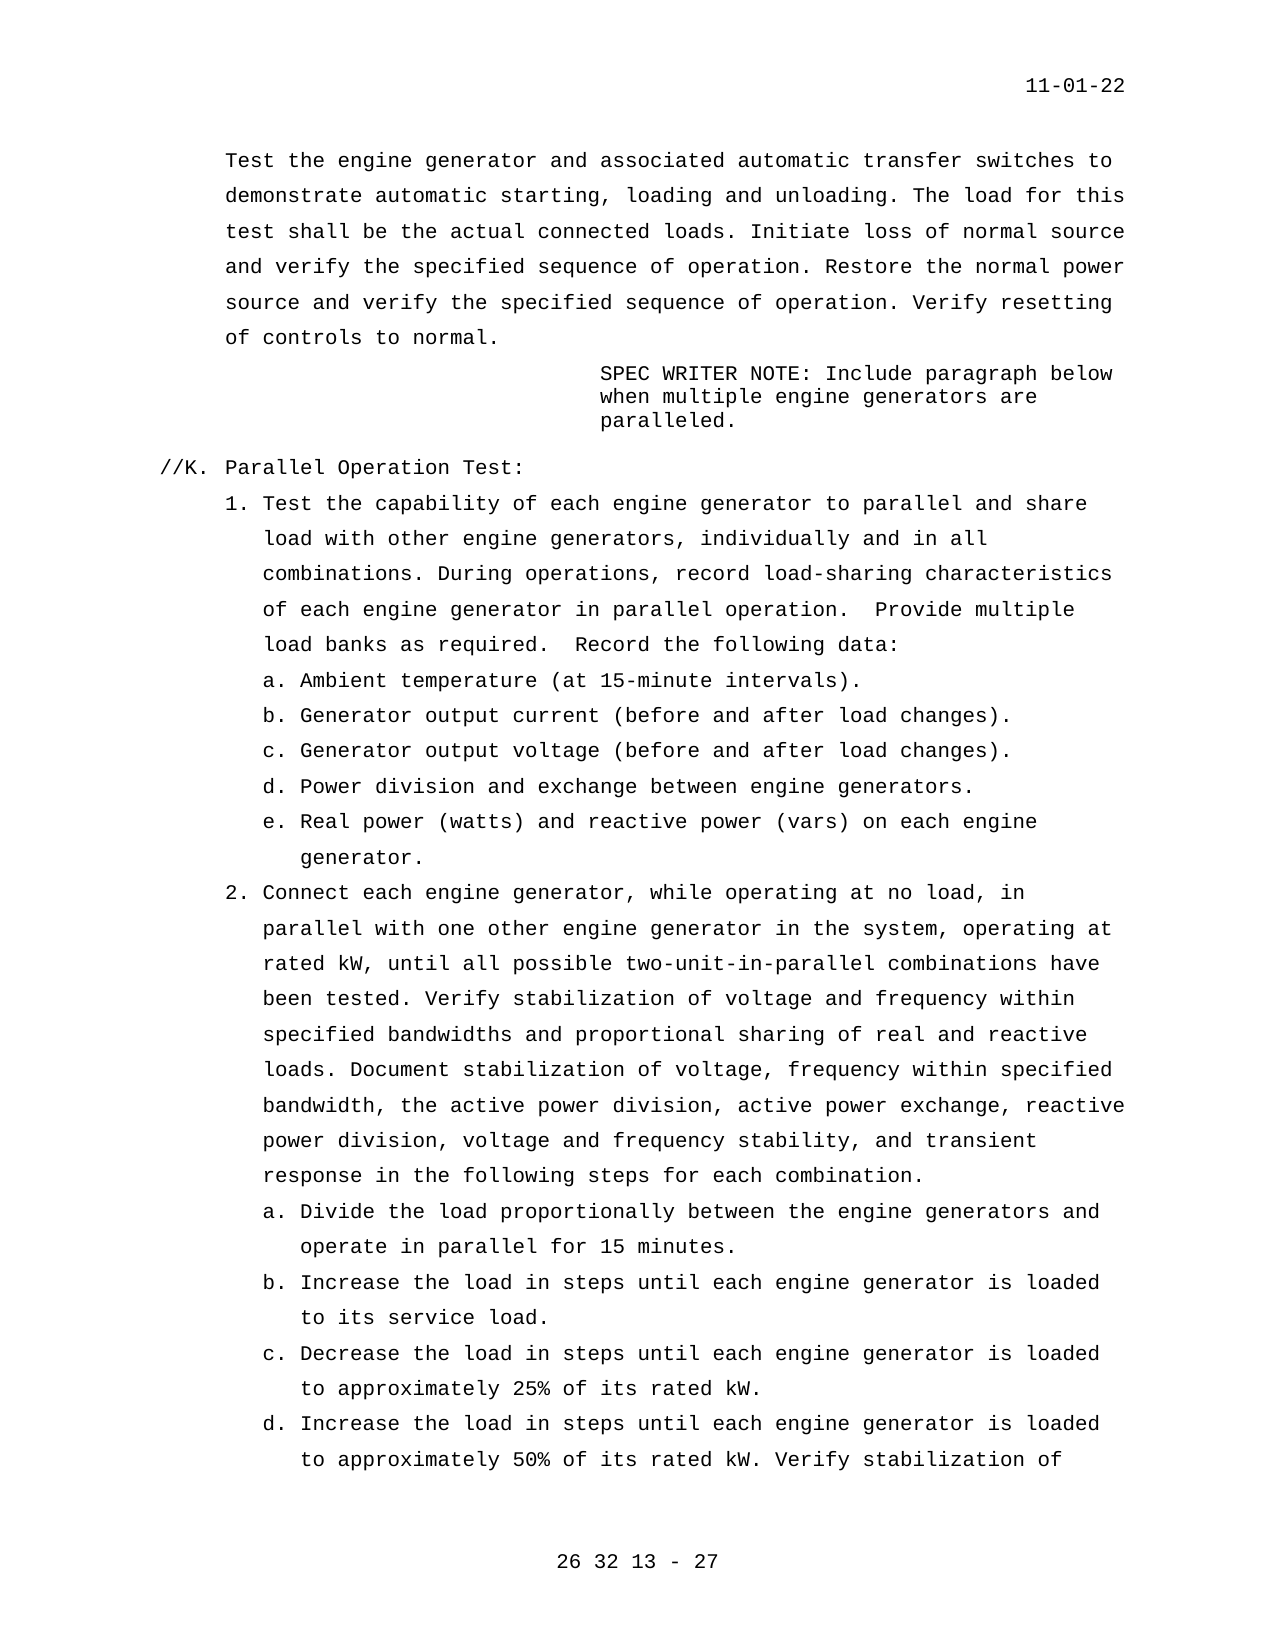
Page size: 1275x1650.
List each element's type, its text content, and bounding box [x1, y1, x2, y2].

text c. Decrease the load in steps until each engine generator is loaded to approximately 25% of its rated kW. [262, 1342, 1125, 1402]
text e. Real power (watts) and reactive power (vars) on each engine generator. [262, 811, 1125, 870]
text SPEC WRITER NOTE: Include paragraph below when multiple engine generators are paralleled. [600, 362, 1125, 433]
text c. Generator output voltage (before and after load changes). [262, 740, 1125, 764]
text 1. Test the capability of each engine generator to parallel and share load with other engine generators, individually and in all combinations. During operations, record load-sharing characteristics of each engine generator in parallel operation. Provide multiple load banks as required. Record the following data: [225, 492, 1125, 658]
text d. Power division and exchange between engine generators. [262, 776, 1125, 799]
text Test the engine generator and associated automatic transfer switches to demonstrate automatic starting, loading and unloading. The load for this test shall be the actual connected loads. Initiate loss of normal source and verify the specified sequence of operation. Restore the normal power source and verify the specified sequence of operation. Verify resetting of controls to normal. [187, 150, 1125, 351]
text 2. Connect each engine generator, while operating at no load, in parallel with one other engine generator in the system, operating at rated kW, until all possible two-unit-in-parallel combinations have been tested. Verify stabilization of voltage and frequency within specified bandwidths and proportional sharing of real and reactive loads. Document stabilization of voltage, frequency within specified bandwidth, the active power division, active power exchange, reactive power division, voltage and frequency stability, and transient response in the following steps for each combination. [225, 882, 1125, 1189]
text a. Ambient temperature (at 15-minute intervals). [262, 669, 1125, 693]
text a. Divide the load proportionally between the engine generators and operate in parallel for 15 minutes. [262, 1201, 1125, 1260]
text b. Generator output current (before and after load changes). [262, 705, 1125, 729]
text //K. Parallel Operation Test: [159, 457, 1125, 481]
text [262, 1413, 1125, 1472]
text b. Increase the load in steps until each engine generator is loaded to its service load. [262, 1272, 1125, 1331]
